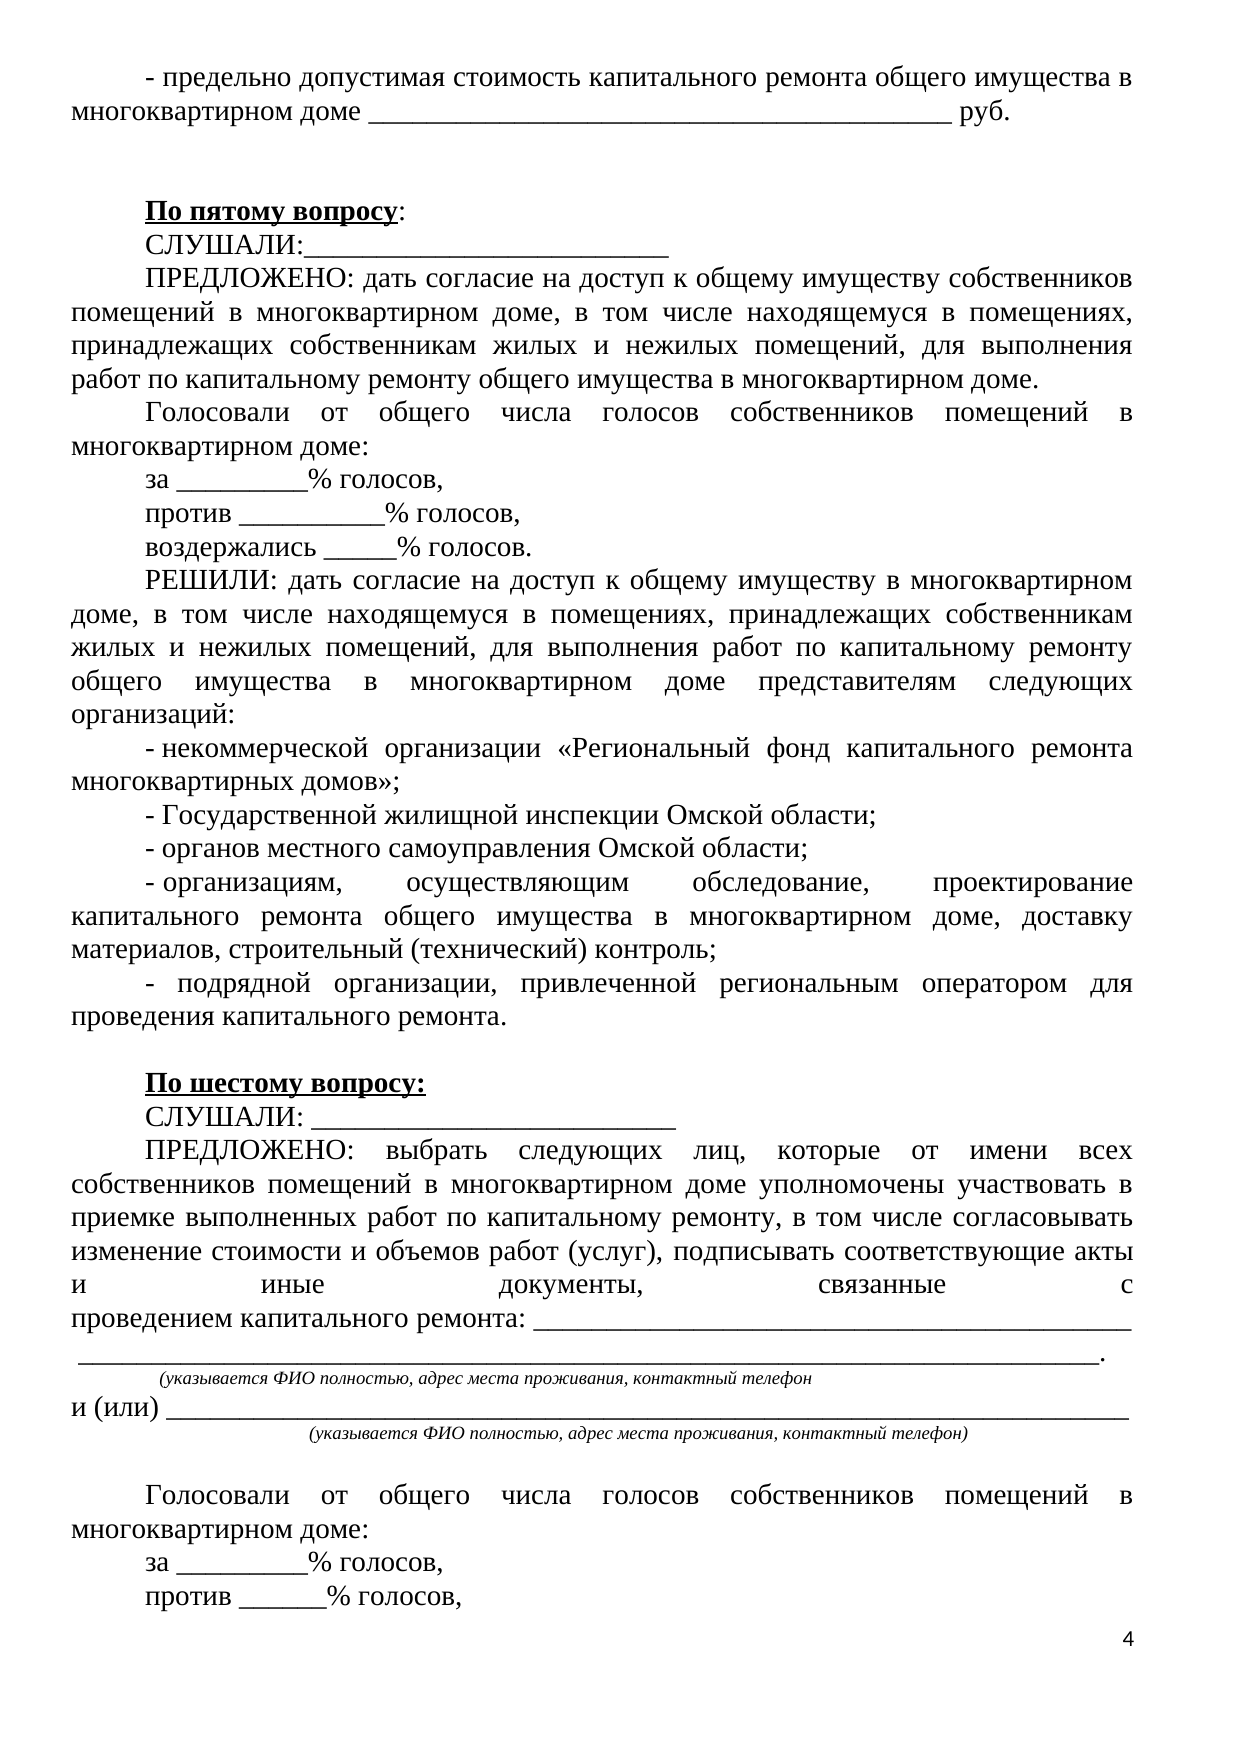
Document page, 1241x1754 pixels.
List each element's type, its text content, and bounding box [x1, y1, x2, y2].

text ПРЕДЛОЖЕНО: дать согласие на доступ к общему имуществу собственников помещений в многоквартирном доме, в том числе находящемуся в помещениях, принадлежащих собственникам жилых и нежилых помещений, для выполнения работ по капитальному ремонту общего имущества в многоквартирном доме. [71, 260, 1134, 394]
text ПРЕДЛОЖЕНО: выбрать следующих лиц, которые от имени всех собственников помещений в многоквартирном доме уполномочены участвовать в приемке выполненных работ по капитальному ремонту, в том числе согласовывать изменение стоимости и объемов работ (услуг), подписывать соответствующие акты и иные документы, связанные с проведением капитального ремонта: _________________________________________ [71, 1132, 1134, 1334]
text (указывается ФИО полностью, адрес места проживания, контактный телефон [71, 1367, 1134, 1389]
text и (или) __________________________________________________________________ [71, 1389, 1134, 1422]
text РЕШИЛИ: дать согласие на доступ к общему имуществу в многоквартирном доме, в том числе находящемуся в помещениях, принадлежащих собственникам жилых и нежилых помещений, для выполнения работ по капитальному ремонту общего имущества в многоквартирном доме представителям следующих организаций: [71, 562, 1134, 730]
text - некоммерческой организации «Региональный фонд капитального ремонта многоквартирных домов»; [71, 730, 1134, 797]
text - подрядной организации, привлеченной региональным оператором для проведения капитального ремонта. [71, 965, 1134, 1032]
text ______________________________________________________________________. [71, 1334, 1134, 1367]
text (указывается ФИО полностью, адрес места проживания, контактный телефон) [145, 1422, 1134, 1444]
text По пятому вопросу: [71, 193, 1134, 227]
text -0организациям, осуществляющим обследование, проектирование капитального ремонта общего имущества в многоквартирном доме, доставку материалов, строительный (технический) контроль; [71, 864, 1134, 965]
text за _________% голосов, [71, 1544, 1134, 1578]
text Голосовали от общего числа голосов собственников помещений в многоквартирном доме: [71, 1477, 1134, 1544]
text - органов местного самоуправления Омской области; [71, 831, 1134, 864]
text воздержались _____% голосов. [71, 529, 1134, 562]
text - Государственной жилищной инспекции Омской области; [71, 797, 1134, 831]
text По шестому вопросу: [71, 1065, 1134, 1099]
list - предельно допустимая стоимость капитального ремонта общего имущества в многоквартирном доме ________________________________________ руб. [71, 59, 1134, 126]
text против ______% голосов, [71, 1578, 1134, 1612]
text за _________% голосов, [71, 462, 1134, 495]
text против __________% голосов, [71, 495, 1134, 529]
text СЛУШАЛИ:_________________________ [71, 227, 1134, 260]
text СЛУШАЛИ: _________________________ [71, 1099, 1134, 1132]
text Голосовали от общего числа голосов собственников помещений в многоквартирном доме: [71, 394, 1134, 462]
